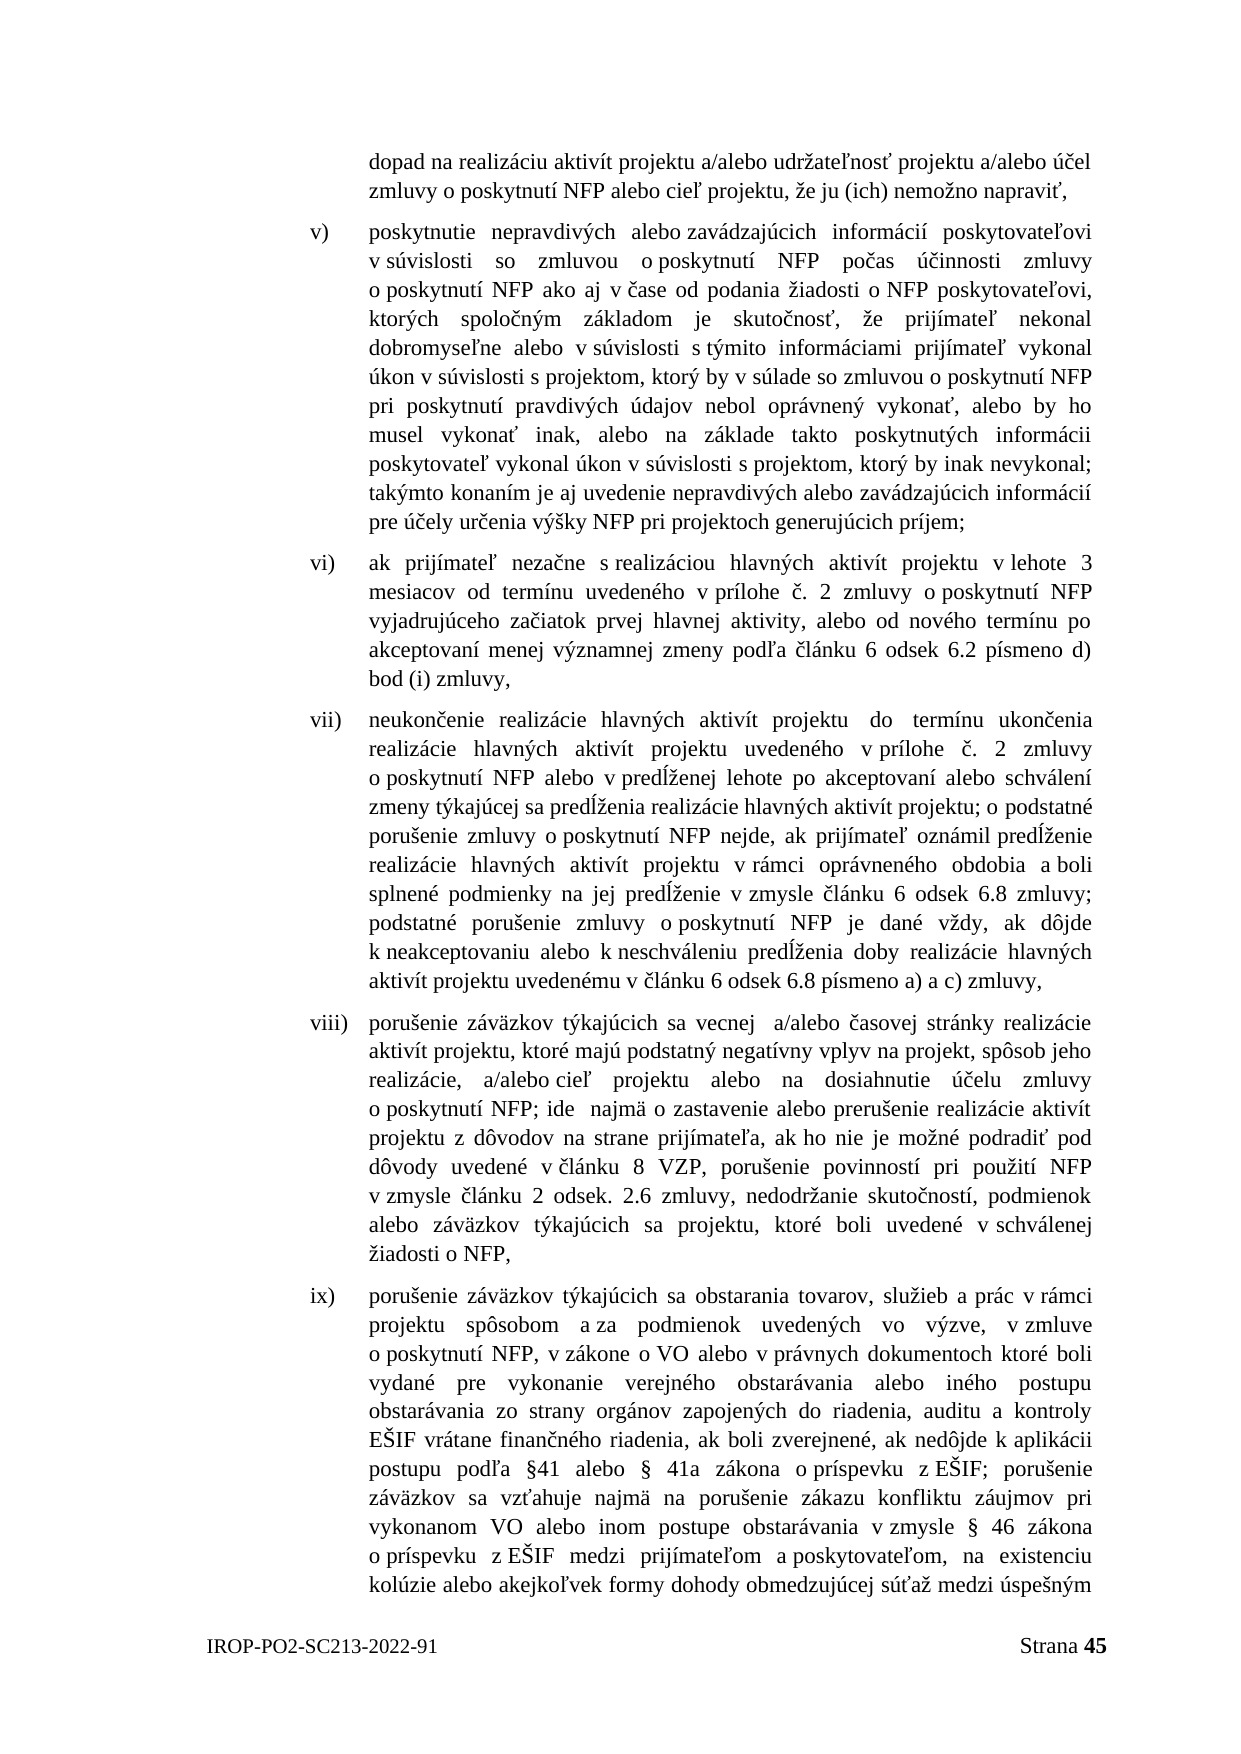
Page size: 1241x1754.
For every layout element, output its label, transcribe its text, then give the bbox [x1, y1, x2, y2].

list porušenie záväzkov týkajúcich sa vecnej a/alebo časovej stránky realizácie aktivít projektu, ktoré majú podstatný negatívny vplyv na projekt, spôsob jeho realizácie, a/alebo cieľ projektu alebo na dosiahnutie účelu zmluvy o poskytnutí NFP; ide najmä o zastavenie alebo prerušenie realizácie aktivít projektu z dôvodov na strane prijímateľa, ak ho nie je možné podradiť pod dôvody uvedené v článku 8 VZP, porušenie povinností pri použití NFP v zmysle článku 2 odsek. 2.6 zmluvy, nedodržanie skutočností, podmienok alebo záväzkov týkajúcich sa projektu, ktoré boli uvedené v schválenej žiadosti o NFP, [310, 1008, 1092, 1267]
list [310, 148, 1092, 203]
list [310, 1282, 1092, 1598]
list ak prijímateľ nezačne s realizáciou hlavných aktivít projektu v lehote 3 mesiacov od termínu uvedeného v prílohe č. 2 zmluvy o poskytnutí NFP vyjadrujúceho začiatok prvej hlavnej aktivity, alebo od nového termínu po akceptovaní menej významnej zmeny podľa článku 6 odsek 6.2 písmeno d) bod (i) zmluvy, [310, 549, 1092, 691]
list poskytnutie nepravdivých alebo zavádzajúcich informácií poskytovateľovi v súvislosti so zmluvou o poskytnutí NFP počas účinnosti zmluvy o poskytnutí NFP ako aj v čase od podania žiadosti o NFP poskytovateľovi, ktorých spoločným základom je skutočnosť, že prijímateľ nekonal dobromyseľne alebo v súvislosti s týmito informáciami prijímateľ vykonal úkon v súvislosti s projektom, ktorý by v súlade so zmluvou o poskytnutí NFP pri poskytnutí pravdivých údajov nebol oprávnený vykonať, alebo by ho musel vykonať inak, alebo na základe takto poskytnutých informácii poskytovateľ vykonal úkon v súvislosti s projektom, ktorý by inak nevykonal; takýmto konaním je aj uvedenie nepravdivých alebo zavádzajúcich informácií pre účely určenia výšky NFP pri projektoch generujúcich príjem; [310, 218, 1092, 534]
list neukončenie realizácie hlavných aktivít projektu do termínu ukončenia realizácie hlavných aktivít projektu uvedeného v prílohe č. 2 zmluvy o poskytnutí NFP alebo v predĺženej lehote po akceptovaní alebo schválení zmeny týkajúcej sa predĺženia realizácie hlavných aktivít projektu; o podstatné porušenie zmluvy o poskytnutí NFP nejde, ak prijímateľ oznámil predĺženie realizácie hlavných aktivít projektu v rámci oprávneného obdobia a boli splnené podmienky na jej predĺženie v zmysle článku 6 odsek 6.8 zmluvy; podstatné porušenie zmluvy o poskytnutí NFP je dané vždy, ak dôjde k neakceptovaniu alebo k neschváleniu predĺženia doby realizácie hlavných aktivít projektu uvedenému v článku 6 odsek 6.8 písmeno a) a c) zmluvy, [310, 706, 1092, 993]
